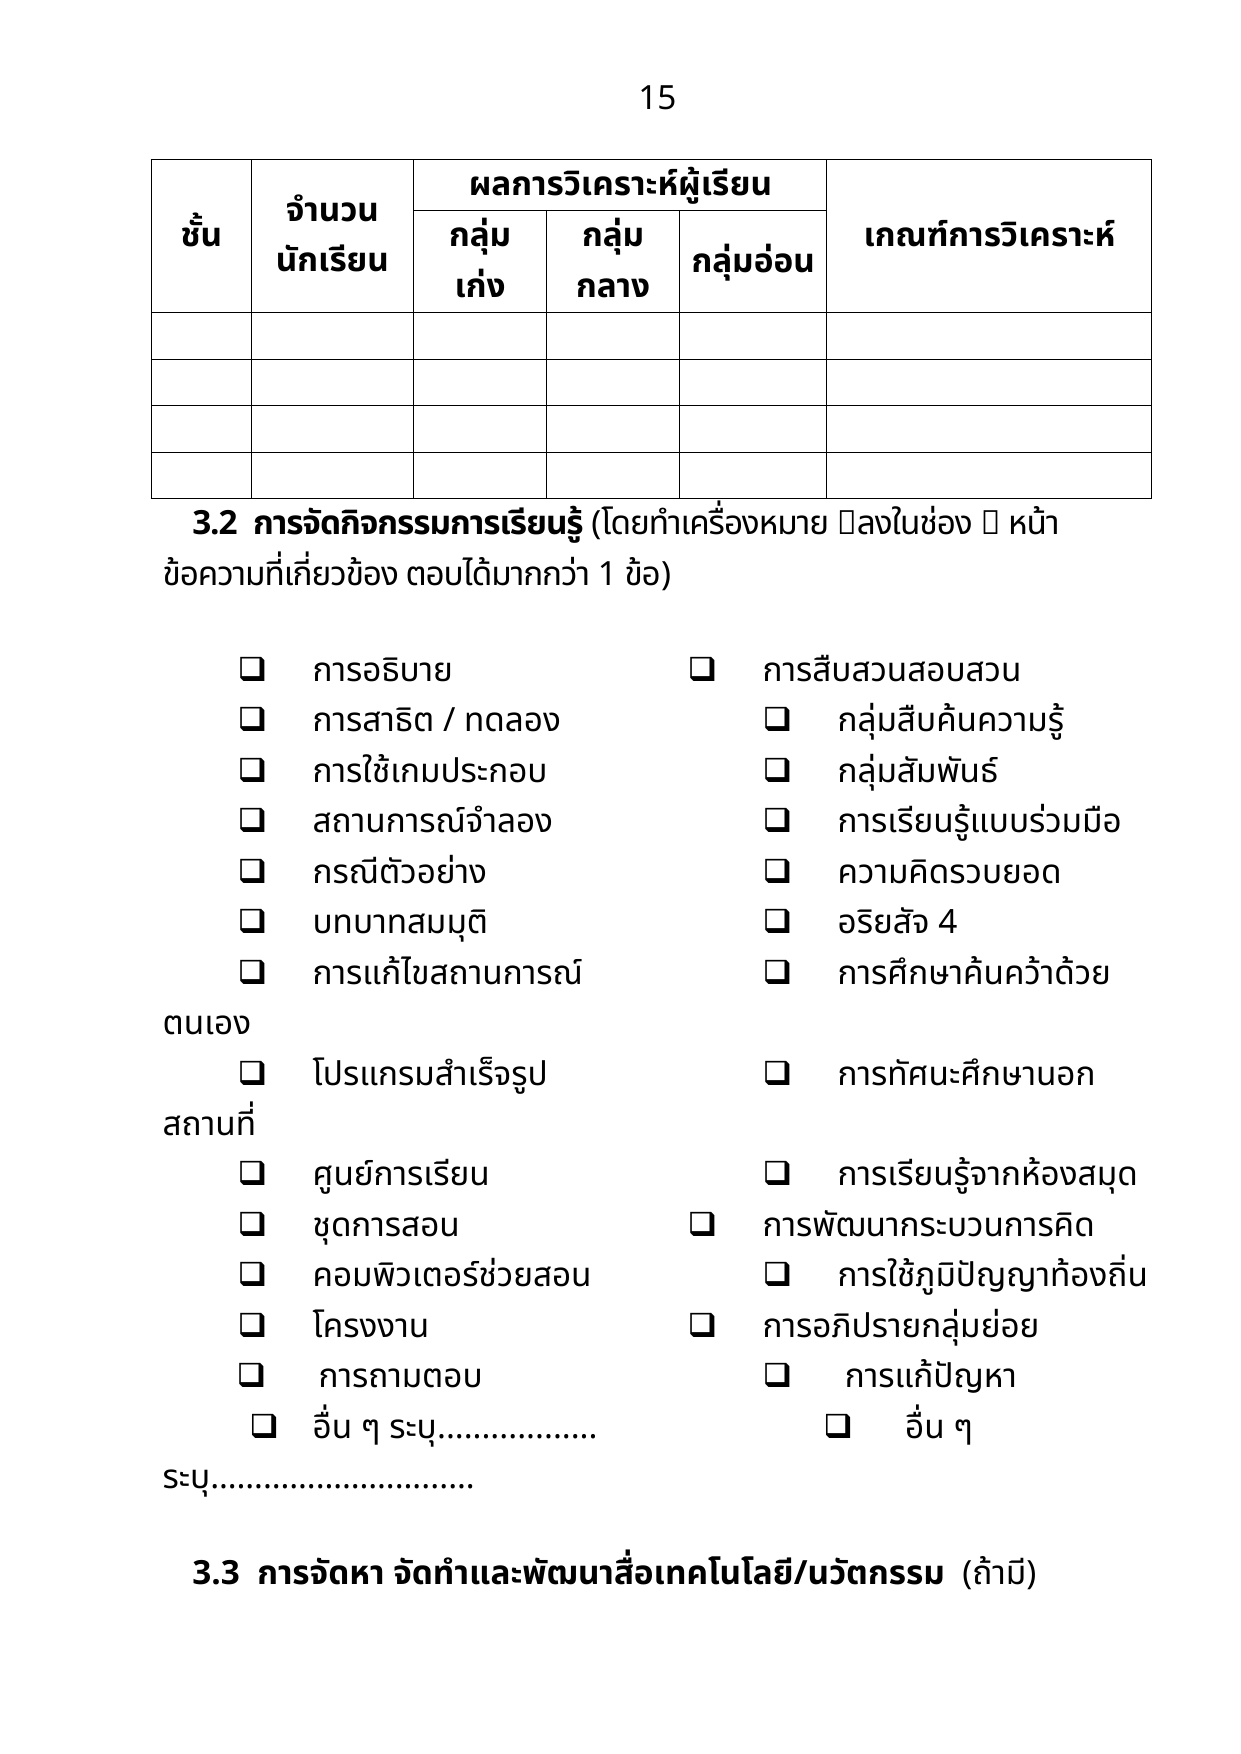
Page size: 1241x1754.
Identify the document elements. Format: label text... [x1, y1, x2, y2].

table_cell [547, 360, 679, 405]
text โครงงาน การอภิปรายกลุ่มย่อย [162, 1302, 1152, 1352]
table_cell [547, 313, 679, 359]
text การถามตอบ การแก้ปัญหา [162, 1352, 1152, 1402]
table_header เกณฑ์การวิเคราะห์ [827, 160, 1151, 312]
table_cell [680, 453, 826, 498]
table_cell [827, 453, 1151, 498]
table_cell [414, 406, 546, 452]
table_header จำนวน นักเรียน [252, 160, 413, 312]
table_cell [252, 313, 413, 359]
table_cell [414, 360, 546, 405]
text การใช้เกมประกอบ กลุ่มสัมพันธ์ [162, 747, 1152, 797]
table_cell [680, 313, 826, 359]
text การอธิบาย การสืบสวนสอบสวน [162, 646, 1152, 696]
table_cell [414, 453, 546, 498]
table_cell [414, 313, 546, 359]
text คอมพิวเตอร์ช่วยสอน การใช้ภูมิปัญญาท้องถิ่น [162, 1251, 1152, 1302]
text บทบาทสมมุติ อริยสัจ 4 [162, 898, 1152, 949]
table_cell [547, 453, 679, 498]
text อื่น ๆ ระบุ.................. อื่น ๆ ระบุ……………………...… 3.3 การจัดหา จัดทำและพัฒนาสื่อเทคโนโลยี/นวัตกรรม (ถ้ามี) [162, 1402, 1152, 1600]
table_cell [680, 360, 826, 405]
text โปรแกรมสำเร็จรูป การทัศนะศึกษานอกสถานที่ [162, 1049, 1152, 1150]
table_cell [547, 406, 679, 452]
table_cell [252, 453, 413, 498]
table_cell [152, 453, 251, 498]
table_cell [152, 360, 251, 405]
table_header ชั้น [152, 160, 251, 312]
table_cell [827, 406, 1151, 452]
table_cell กลุ่มอ่อน [680, 211, 826, 312]
text สถานการณ์จำลอง การเรียนรู้แบบร่วมมือ [162, 797, 1152, 848]
table_cell กลุ่มเก่ง [414, 211, 546, 312]
text การแก้ไขสถานการณ์ การศึกษาค้นคว้าด้วยตนเอง [162, 949, 1152, 1049]
table_cell [252, 360, 413, 405]
text ศูนย์การเรียน การเรียนรู้จากห้องสมุด [162, 1150, 1152, 1201]
table_header ผลการวิเคราะห์ผู้เรียน [414, 160, 826, 210]
table_cell [152, 406, 251, 452]
table_cell [252, 406, 413, 452]
text การสาธิต / ทดลอง กลุ่มสืบค้นความรู้ [162, 696, 1152, 747]
table_cell [680, 406, 826, 452]
table_cell [827, 313, 1151, 359]
table_cell [152, 313, 251, 359]
table_cell กลุ่มกลาง [547, 211, 679, 312]
table_cell [827, 360, 1151, 405]
text กรณีตัวอย่าง ความคิดรวบยอด [162, 848, 1152, 898]
text 3.2 การจัดกิจกรรมการเรียนรู้ (โดยทำเครื่องหมาย ลงในช่อง หน้าข้อความที่เกี่ยวข้อง ตอบได้มากกว่า 1 ข้อ) [162, 499, 1152, 646]
text ชุดการสอน การพัฒนากระบวนการคิด [162, 1201, 1152, 1251]
